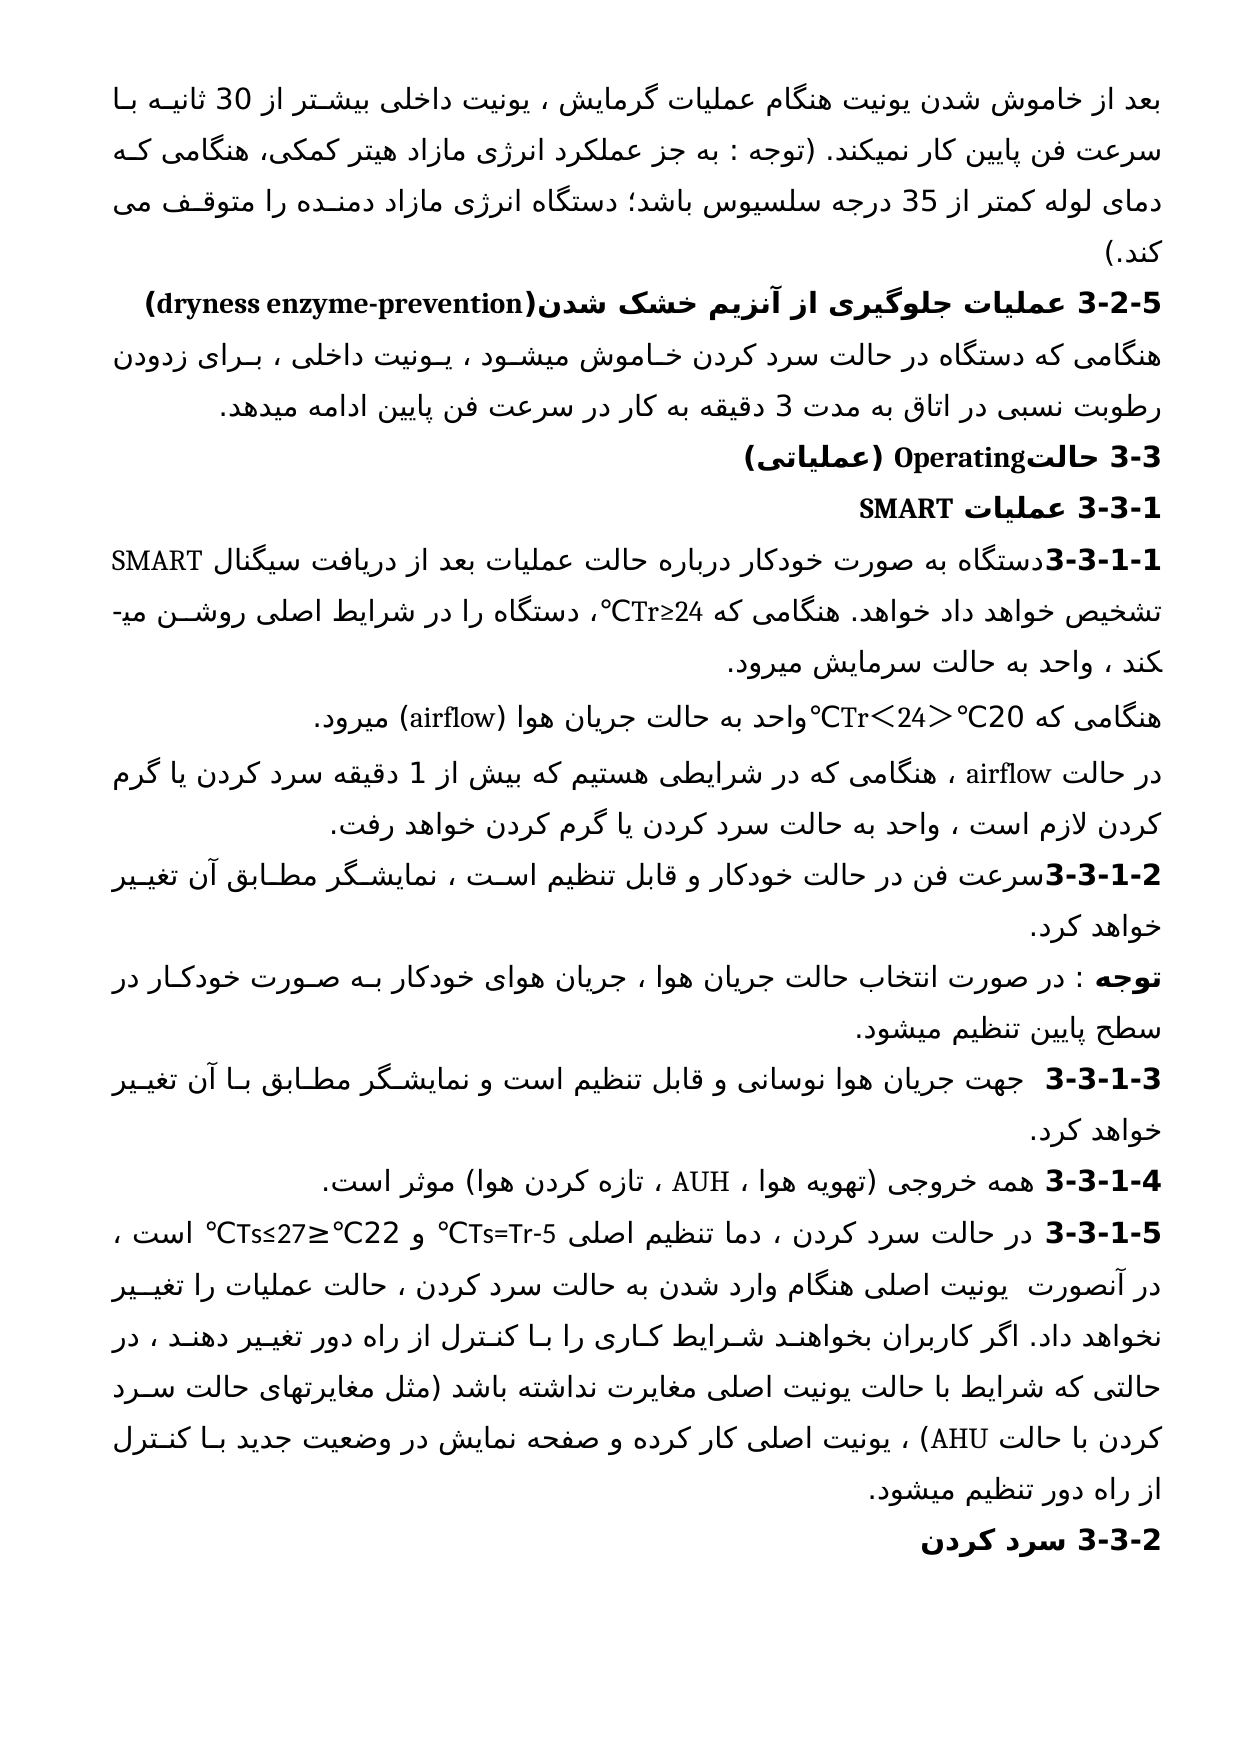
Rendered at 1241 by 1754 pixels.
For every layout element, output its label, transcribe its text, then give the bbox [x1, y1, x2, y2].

text 3-3-2 سرد کردن [112, 1523, 1162, 1557]
text 3-3-1-1دستگاه به صورت خودکار درباره حالت عملیات بعد از دریافت سیگنال SMART تشخیص خواهد داد خواهد. هنگامی که Tr≥24℃، دستگاه را در شرایط اصلی روشن میکند ، واحد به حالت سرمایش میرود. [112, 543, 1162, 680]
text 3-3-1-2سرعت فن در حالت خودکار و قابل تنظیم است ، نمایشگر مطابق آن تغییر خواهد کرد. [112, 858, 1162, 943]
text 3-3-1 عملیات SMART [112, 491, 1162, 526]
text توجه : در صورت انتخاب حالت جریان هوا ، جریان هوای خودکار به صورت خودکار در سطح پایین تنظیم میشود. [112, 960, 1162, 1045]
text در حالت airflow ، هنگامی که در شرایطی هستیم که بیش از 1 دقیقه سرد کردن یا گرم کردن لازم است ، واحد به حالت سرد کردن یا گرم کردن خواهد رفت. [112, 756, 1162, 841]
text هنگامی که دستگاه در حالت سرد کردن خاموش میشود ، یونیت داخلی ، برای زدودن رطوبت نسبی در اتاق به مدت 3 دقیقه به کار در سرعت فن پایین ادامه میدهد. [112, 338, 1162, 423]
text بعد از خاموش شدن یونیت هنگام عملیات گرمایش ، یونیت داخلی بیشتر از 30 ثانیه با سرعت فن پایین کار نمیکند. (توجه : به جز عملکرد انرژی مازاد هیتر کمکی، هنگامی که دمای لوله کمتر از 35 درجه سلسیوس باشد؛ دستگاه انرژی مازاد دمنده را متوقف می کند.) [112, 83, 1162, 269]
text هنگامی که ＜Tr＜24℃واحد به حالت جریان هوا (airflow) میرود. [112, 697, 1162, 736]
text 3-2-5 عملیات جلوگیری از آنزیم خشک شدن(dryness enzyme-prevention) [112, 286, 1162, 321]
text 3-3-1-4 همه خروجی (تهویه هوا ، AUH ، تازه کردن هوا) موثر است. [112, 1164, 1162, 1198]
text 3-3-1-5 در حالت سرد کردن ، دما تنظیم اصلی Ts=Tr-5℃ و ≤Ts≤27℃ است ، در آنصورت یونیت اصلی هنگام وارد شدن به حالت سرد کردن ، حالت عملیات را تغییر نخواهد داد. اگر کاربران بخواهند شرایط کاری را با کنترل از راه دور تغییر دهند ، در حالتی که شرایط با حالت یونیت اصلی مغایرت نداشته باشد (مثل مغایرتهای حالت سرد کردن با حالت AHU) ، یونیت اصلی کار کرده و صفحه نمایش در وضعیت جدید با کنترل از راه دور تنظیم میشود. [112, 1216, 1162, 1506]
text 3-3 حالتOperating (عملیاتی) [112, 440, 1162, 474]
text 3-3-1-3 جهت جریان هوا نوسانی و قابل تنظیم است و نمایشگر مطابق با آن تغییر خواهد کرد. [112, 1062, 1162, 1147]
